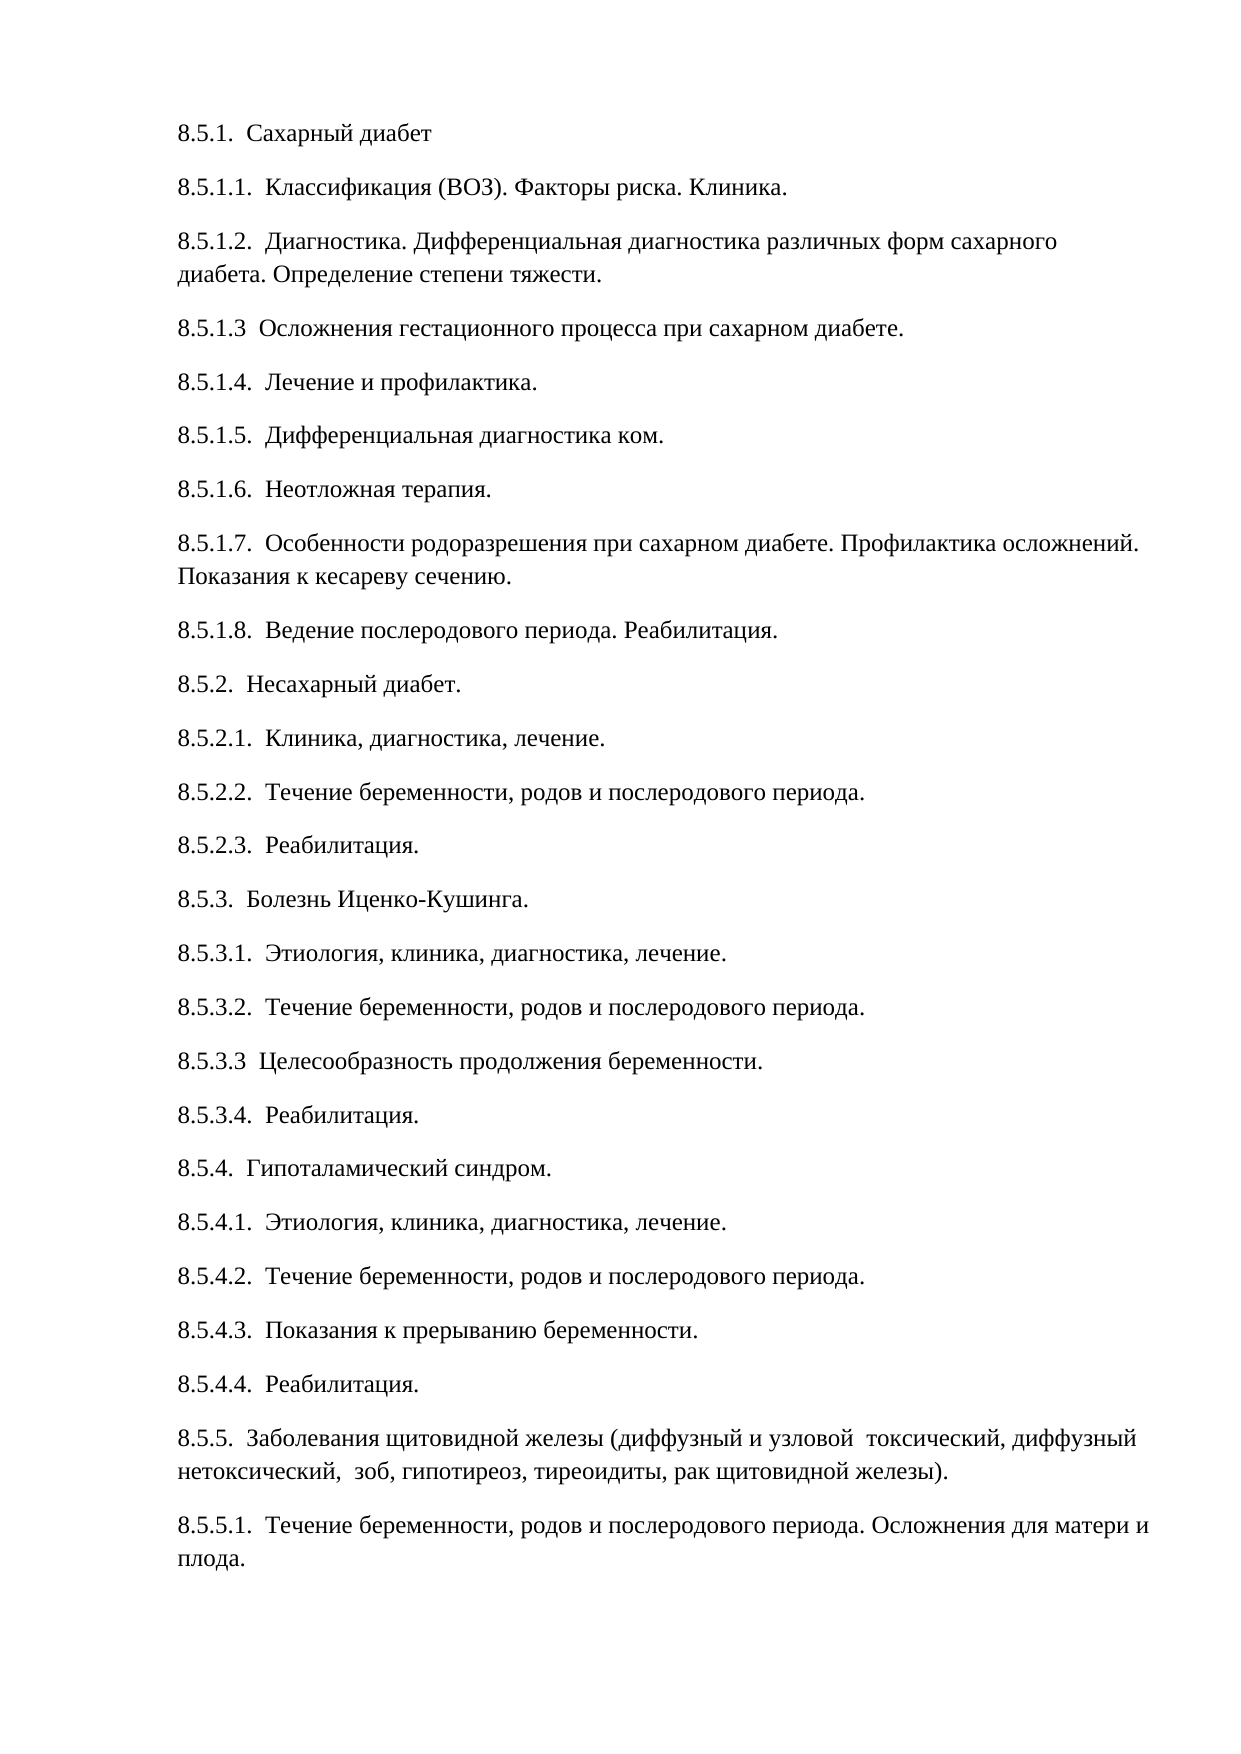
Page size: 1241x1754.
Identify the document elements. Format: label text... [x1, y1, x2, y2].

text 8.5.3.2. Течение беременности, родов и послеродового периода. [177, 992, 1152, 1021]
text 8.5.4.2. Течение беременности, родов и послеродового периода. [177, 1261, 1152, 1290]
text 8.5.5.1. Течение беременности, родов и послеродового периода. Осложнения для матери и плода. [177, 1510, 1152, 1571]
text 8.5.4. Гипоталамический синдром. [177, 1153, 1152, 1182]
text 8.5.3.3 Целесообразность продолжения беременности. [177, 1046, 1152, 1074]
text 8.5.1.7. Особенности родоразрешения при сахарном диабете. Профилактика осложнений. Показания к кесареву сечению. [177, 528, 1152, 590]
text 8.5.2.3. Реабилитация. [177, 830, 1152, 859]
text 8.5.1.5. Дифференциальная диагностика ком. [177, 420, 1152, 449]
text 8.5.1.1. Классификация (ВОЗ). Факторы риска. Клиника. [177, 172, 1152, 201]
text 8.5.2. Несахарный диабет. [177, 669, 1152, 698]
text 8.5.4.3. Показания к прерыванию беременности. [177, 1315, 1152, 1344]
text 8.5.4.4. Реабилитация. [177, 1369, 1152, 1398]
text 8.5.1.2. Диагностика. Дифференциальная диагностика различных форм сахарного диабета. Определение степени тяжести. [177, 226, 1152, 288]
text 8.5.4.1. Этиология, клиника, диагностика, лечение. [177, 1207, 1152, 1236]
text 8.5.1.8. Ведение послеродового периода. Реабилитация. [177, 615, 1152, 644]
text 8.5.5. Заболевания щитовидной железы (диффузный и узловой токсический, диффузный нетоксический, зоб, гипотиреоз, тиреоидиты, рак щитовидной железы). [177, 1423, 1152, 1484]
text 8.5.2.1. Клиника, диагностика, лечение. [177, 723, 1152, 751]
text 8.5.1.3 Осложнения гестационного процесса при сахарном диабете. [177, 313, 1152, 341]
text 8.5.3.1. Этиология, клиника, диагностика, лечение. [177, 938, 1152, 967]
text 8.5.3.4. Реабилитация. [177, 1100, 1152, 1128]
text 8.5.2.2. Течение беременности, родов и послеродового периода. [177, 777, 1152, 805]
text 8.5.1.6. Неотложная терапия. [177, 474, 1152, 503]
text 8.5.3. Болезнь Иценко-Кушинга. [177, 884, 1152, 913]
text 8.5.1.4. Лечение и профилактика. [177, 367, 1152, 395]
text 8.5.1. Сахарный диабет [177, 118, 1152, 147]
